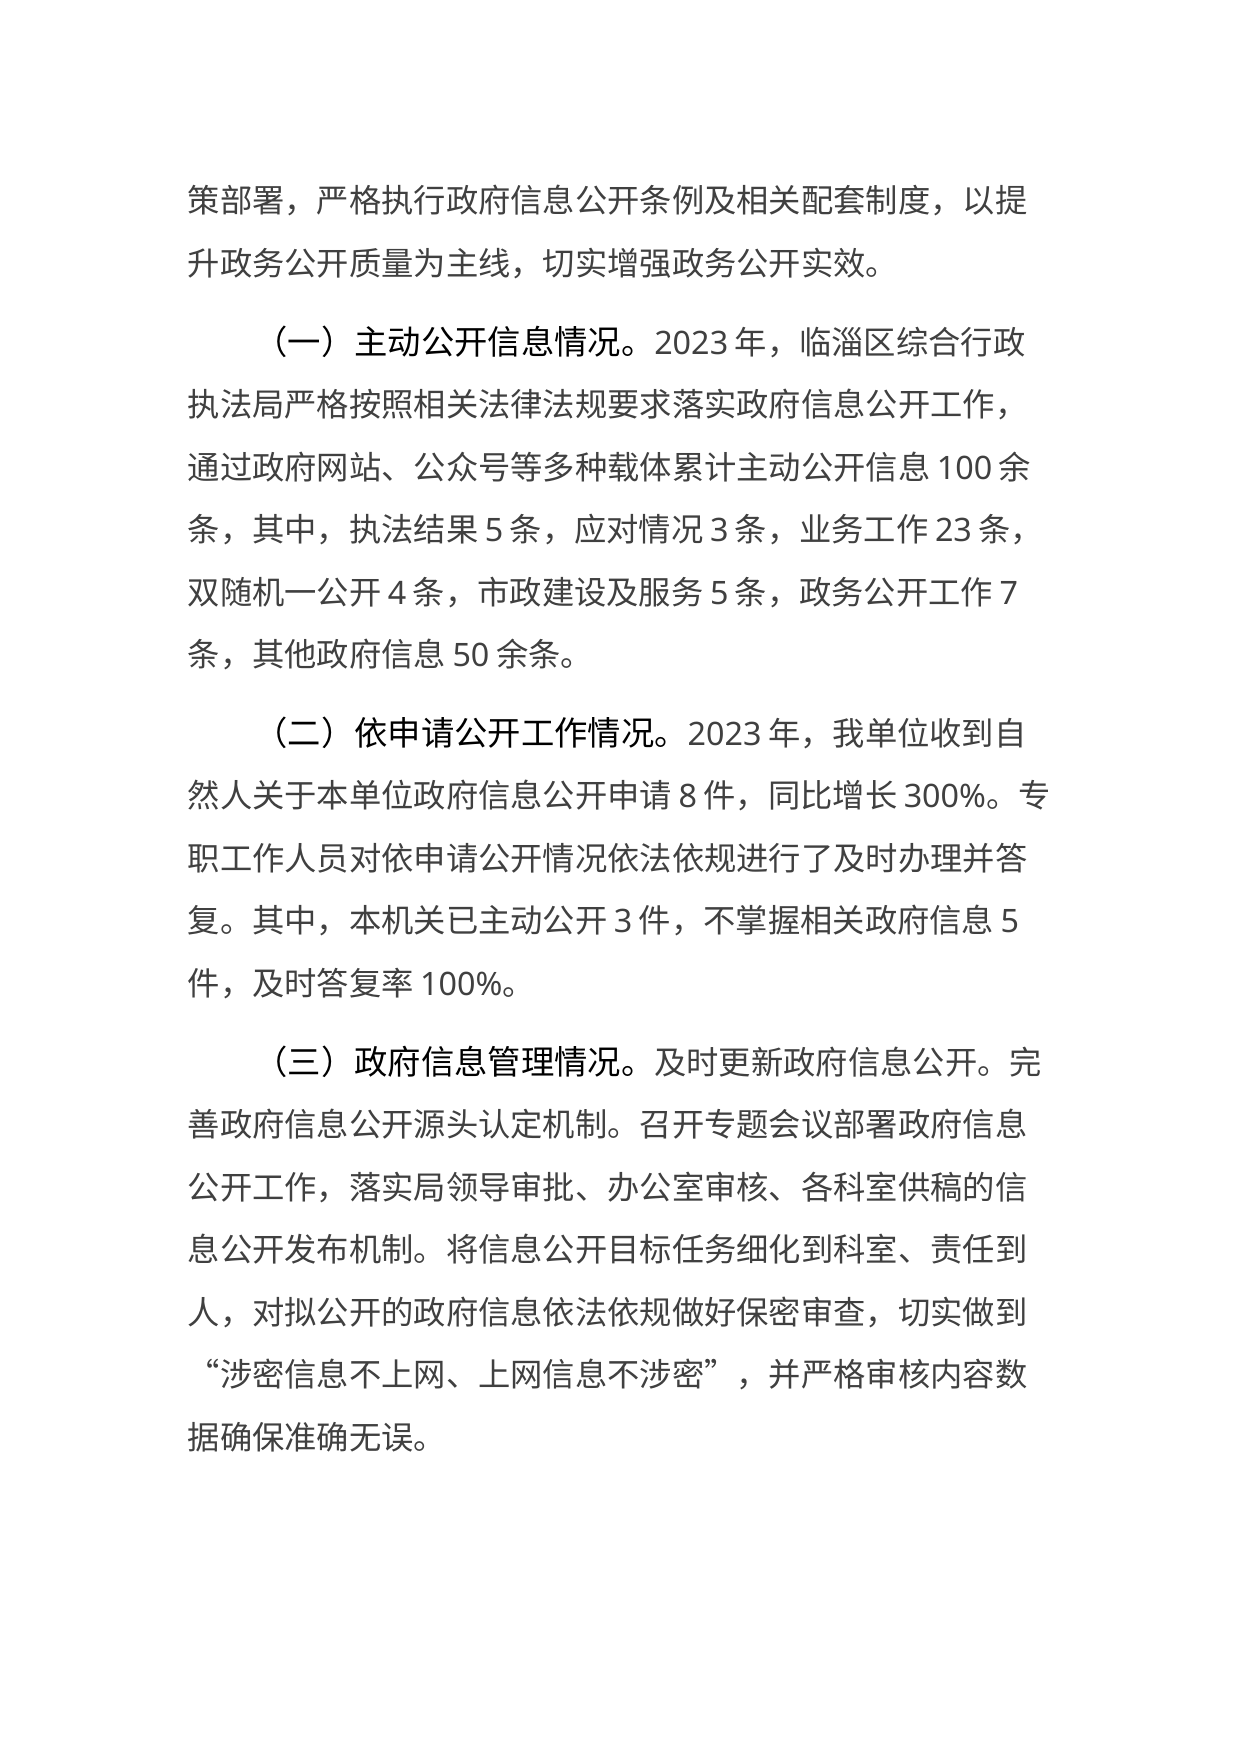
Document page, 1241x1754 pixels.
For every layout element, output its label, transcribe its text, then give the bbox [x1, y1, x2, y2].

text （一）主动公开信息情况。2023年，临淄区综合行政执法局严格按照相关法律法规要求落实政府信息公开工作，通过政府网站、公众号等多种载体累计主动公开信息100余条，其中，执法结果5条，应对情况3条，业务工作23条，双随机一公开4条，市政建设及服务5条，政务公开工作7条，其他政府信息50余条。 [187, 304, 1053, 679]
text （三）政府信息管理情况。及时更新政府信息公开。完善政府信息公开源头认定机制。召开专题会议部署政府信息公开工作，落实局领导审批、办公室审核、各科室供稿的信息公开发布机制。将信息公开目标任务细化到科室、责任到人，对拟公开的政府信息依法依规做好保密审查，切实做到“涉密信息不上网、上网信息不涉密”，并严格审核内容数据确保准确无误。 [187, 1024, 1053, 1462]
text （二）依申请公开工作情况。2023年，我单位收到自然人关于本单位政府信息公开申请8件，同比增长300%。专职工作人员对依申请公开情况依法依规进行了及时办理并答复。其中，本机关已主动公开3件，不掌握相关政府信息5件，及时答复率100%。 [187, 695, 1053, 1008]
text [187, 163, 1053, 288]
